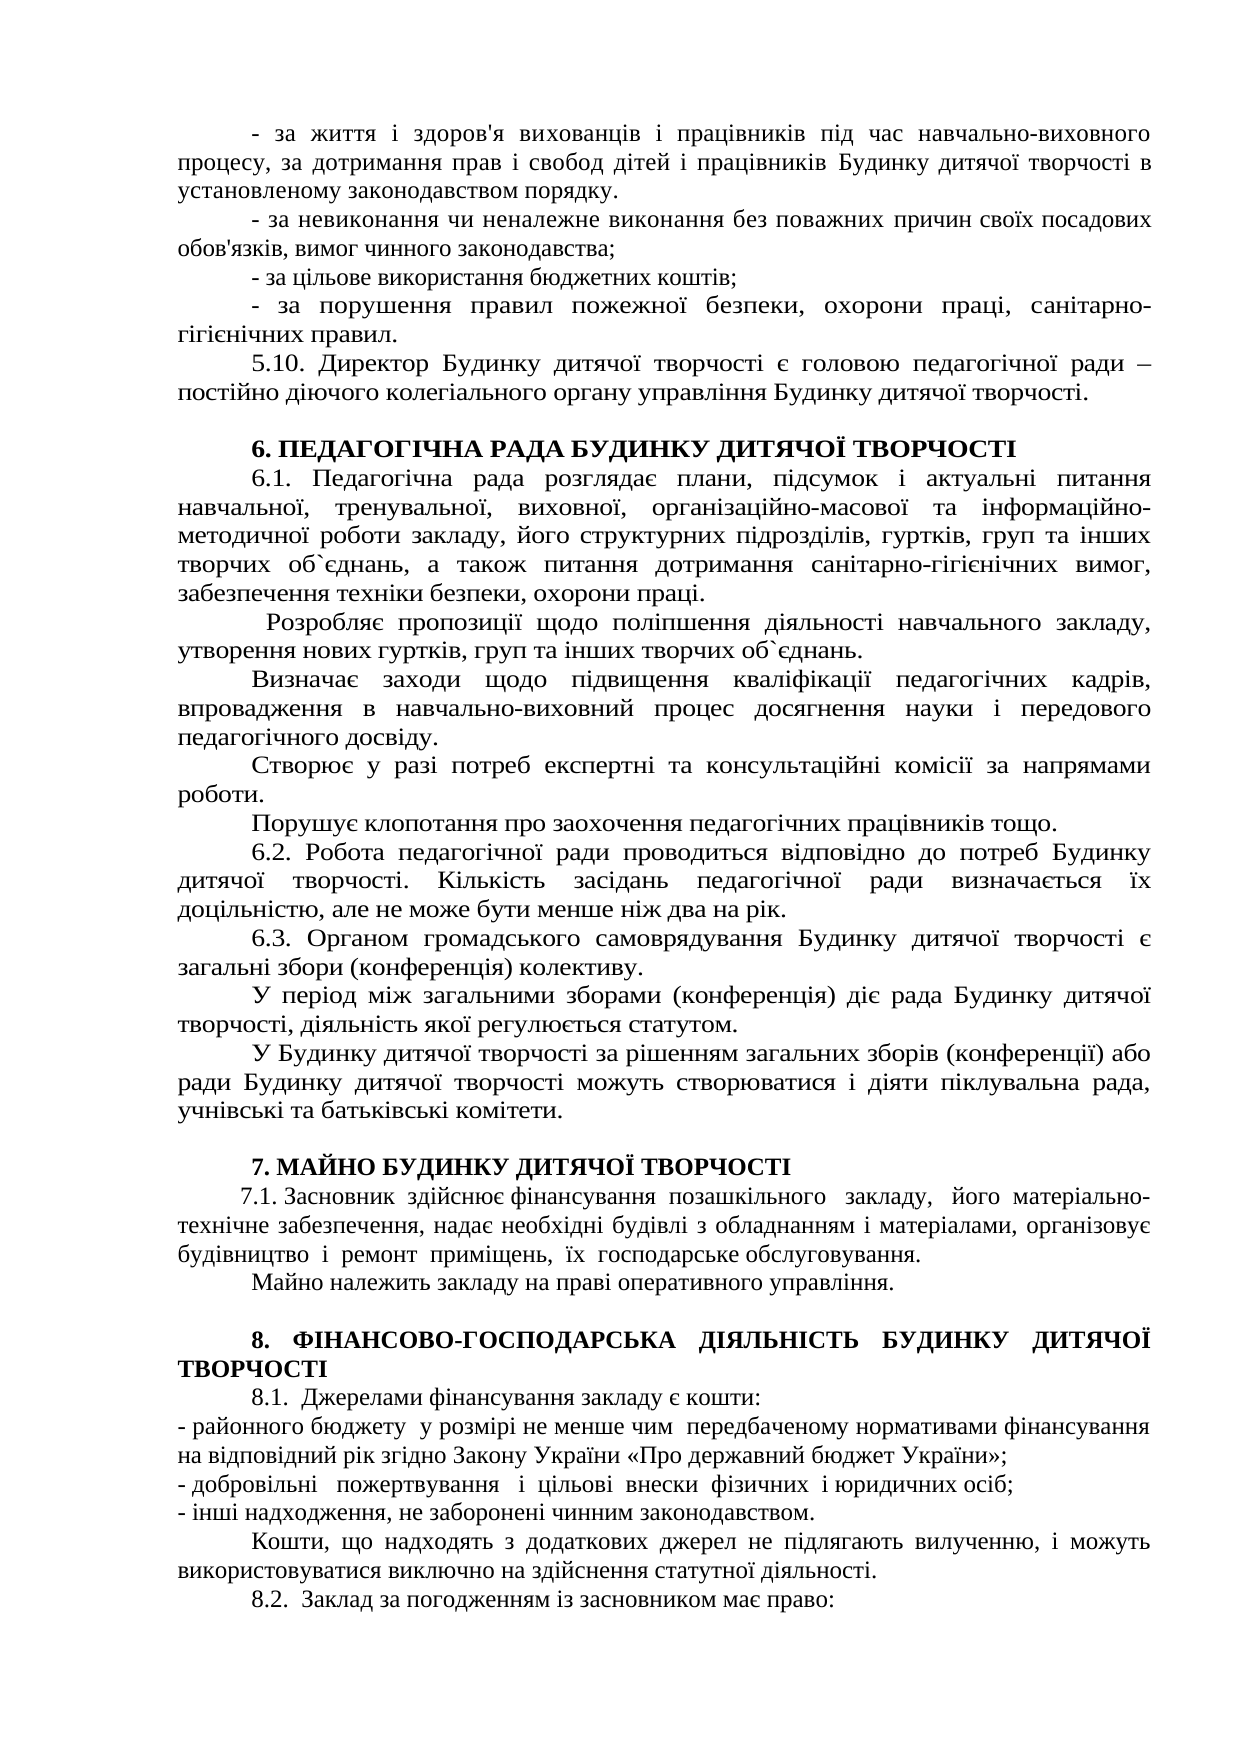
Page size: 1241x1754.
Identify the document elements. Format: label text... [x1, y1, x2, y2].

text 5.10. Директор Будинку дитячої творчості є головою педагогічної ради – постійно діючого колегіального органу управління Будинку дитячої творчості. [177, 348, 1152, 406]
text У Будинку дитячої творчості за рішенням загальних зборів (конференції) або ради Будинку дитячої творчості можуть створюватися і діяти піклувальна рада, учнівські та батьківські комітети. [177, 1038, 1152, 1124]
text 7.1. Засновник здійснює фінансування позашкільного закладу, його матеріально-технічне забезпечення, надає необхідні будівлі з обладнанням і матеріалами, організовує будівництво і ремонт приміщень, їх господарське обслуговування. [177, 1181, 1152, 1267]
text Порушує клопотання про заохочення педагогічних працівників тощо. [177, 808, 1152, 837]
text 7. МАЙНО БУДИНКУ ДИТЯЧОЇ ТВОРЧОСТІ [177, 1152, 1152, 1181]
text 6.3. Органом громадського самоврядування Будинку дитячої творчості є загальні збори (конференція) колективу. [177, 923, 1152, 981]
text Майно належить закладу на праві оперативного управління. [177, 1267, 1152, 1296]
text 8.2. Заклад за погодженням із засновником має право: [177, 1584, 1152, 1612]
text 6.1. Педагогічна рада розглядає плани, підсумок і актуальні питання навчальної, тренувальної, виховної, організаційно-масової та інформаційно-методичної роботи закладу, його структурних підрозділів, гуртків, груп та інших творчих об`єднань, а також питання дотримання санітарно-гігієнічних вимог, забезпечення техніки безпеки, охорони праці. [177, 463, 1152, 607]
text 6.2. Робота педагогічної ради проводиться відповідно до потреб Будинку дитячої творчості. Кількість засідань педагогічної ради визначається їх доцільністю, але не може бути менше ніж два на рік. [177, 837, 1152, 923]
text - за цільове використання бюджетних коштів; [177, 262, 1152, 291]
text 6. ПЕДАГОГІЧНА РАДА БУДИНКУ ДИТЯЧОЇ ТВОРЧОСТІ [177, 434, 1152, 463]
text Визначає заходи щодо підвищення кваліфікації педагогічних кадрів, впровадження в навчально-виховний процес досягнення науки і передового педагогічного досвіду. [177, 664, 1152, 751]
text - добровільні пожертвування і цільові внески фізичних і юридичних осіб; [177, 1469, 1152, 1497]
text - районного бюджету у розмірі не менше чим передбаченому нормативами фінансування на відповідний рік згідно Закону України «Про державний бюджет України»; [177, 1411, 1152, 1469]
text Кошти, що надходять з додаткових джерел не підлягають вилученню, і можуть використовуватися виключно на здійснення статутної діяльності. [177, 1526, 1152, 1584]
text - інші надходження, не заборонені чинним законодавством. [177, 1497, 1152, 1526]
text - за порушення правил пожежної безпеки, охорони праці, санітарно-гігієнічних правил. [177, 291, 1152, 348]
text - за невиконання чи неналежне виконання без поважних причин своїх посадових обов'язків, вимог чинного законодавства; [177, 204, 1152, 262]
text - за життя і здоров'я вихованців і працівників під час навчально-виховного процесу, за дотримання прав і свобод дітей і працівників Будинку дитячої творчості в установленому законодавством порядку. [177, 118, 1152, 204]
text У період між загальними зборами (конференція) діє рада Будинку дитячої творчості, діяльність якої регулюється статутом. [177, 981, 1152, 1038]
text Розробляє пропозиції щодо поліпшення діяльності навчального закладу, утворення нових гуртків, груп та інших творчих об`єднань. [177, 607, 1152, 664]
text Створює у разі потреб експертні та консультаційні комісії за напрямами роботи. [177, 751, 1152, 808]
text 8. ФІНАНСОВО-ГОСПОДАРСЬКА ДІЯЛЬНІСТЬ БУДИНКУ ДИТЯЧОЇ ТВОРЧОСТІ [177, 1325, 1152, 1382]
text 8.1. Джерелами фінансування закладу є кошти: [177, 1382, 1152, 1411]
